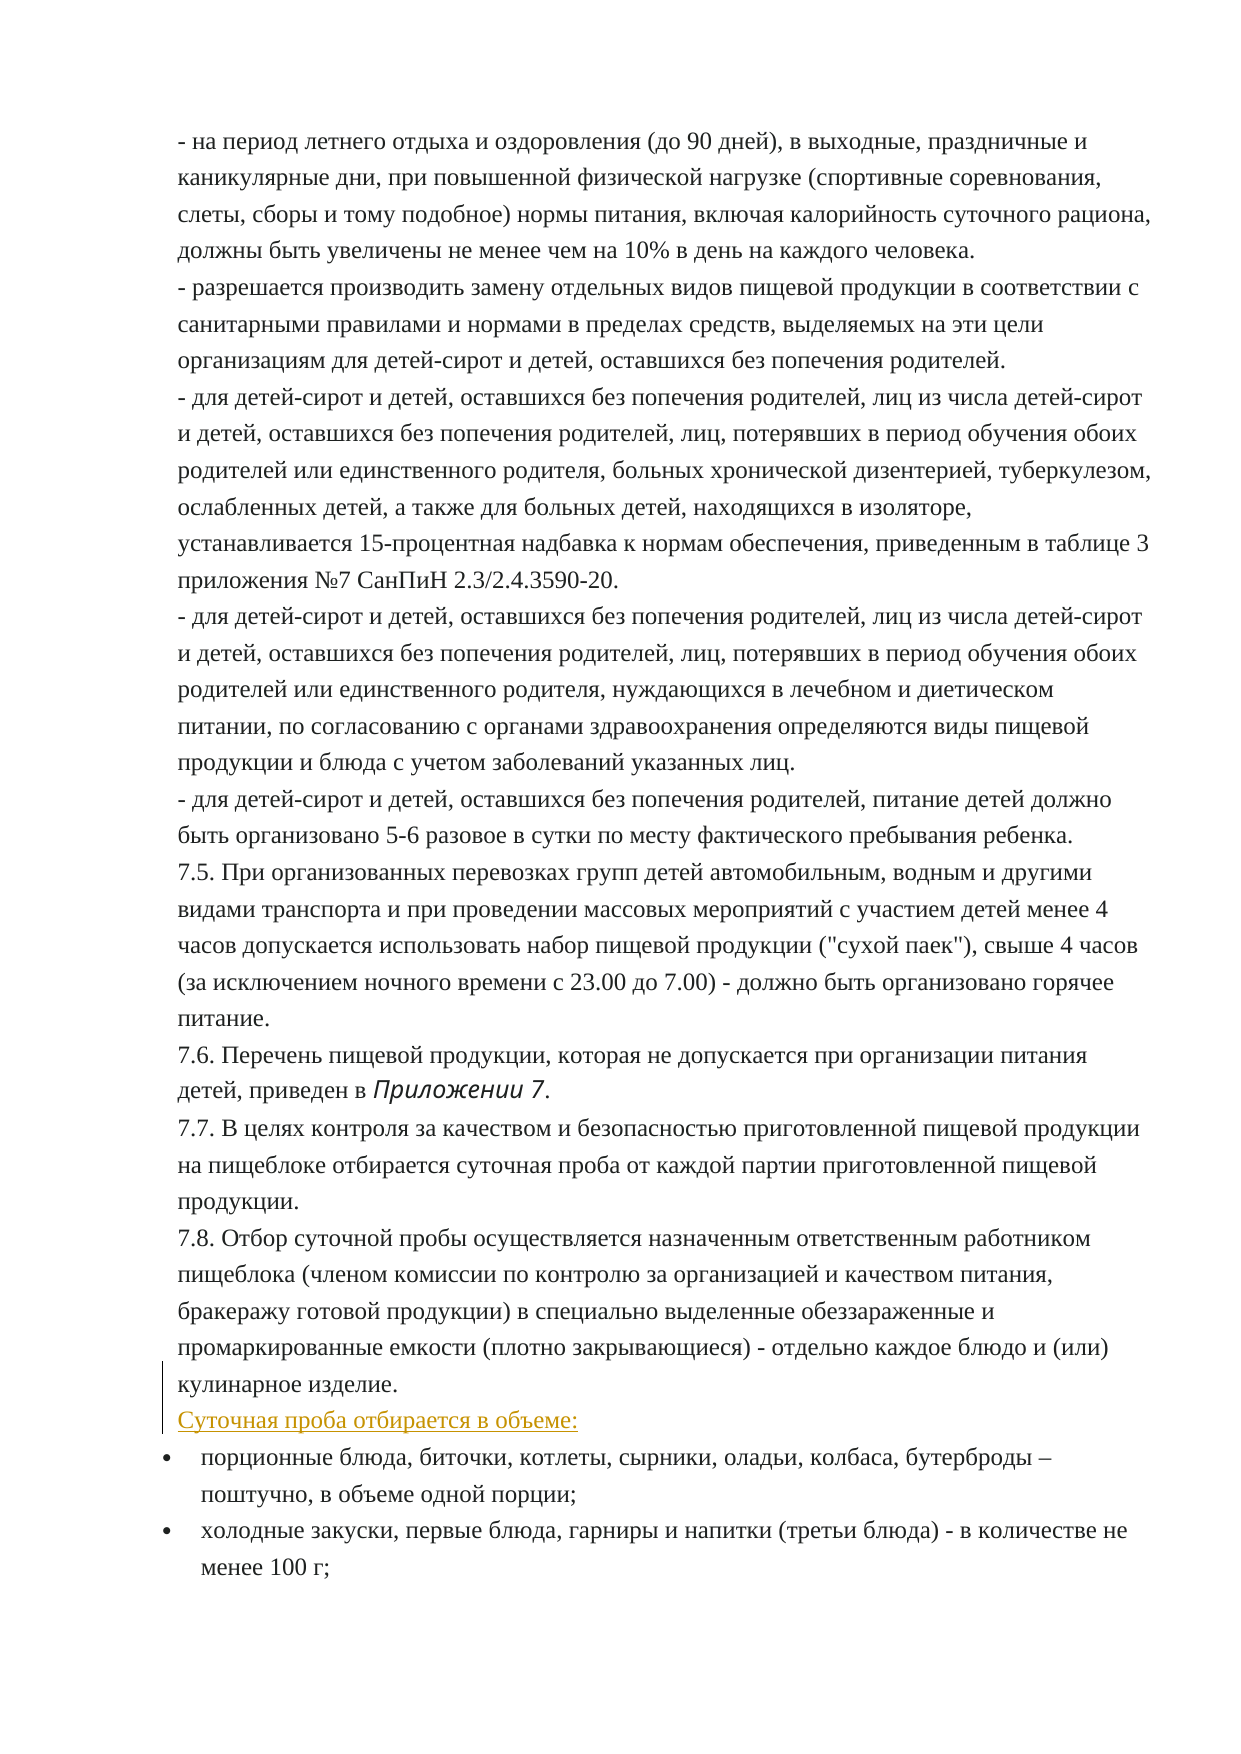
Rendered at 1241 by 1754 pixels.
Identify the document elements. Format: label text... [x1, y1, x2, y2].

list холодные закуски, первые блюда, гарниры и напитки (третьи блюда) - в количестве не менее 100 г; [163, 1507, 1152, 1581]
list порционные блюда, биточки, котлеты, сырники, оладьи, колбаса, бутерброды – поштучно, в объеме одной порции; [163, 1434, 1152, 1507]
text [177, 118, 1152, 1434]
